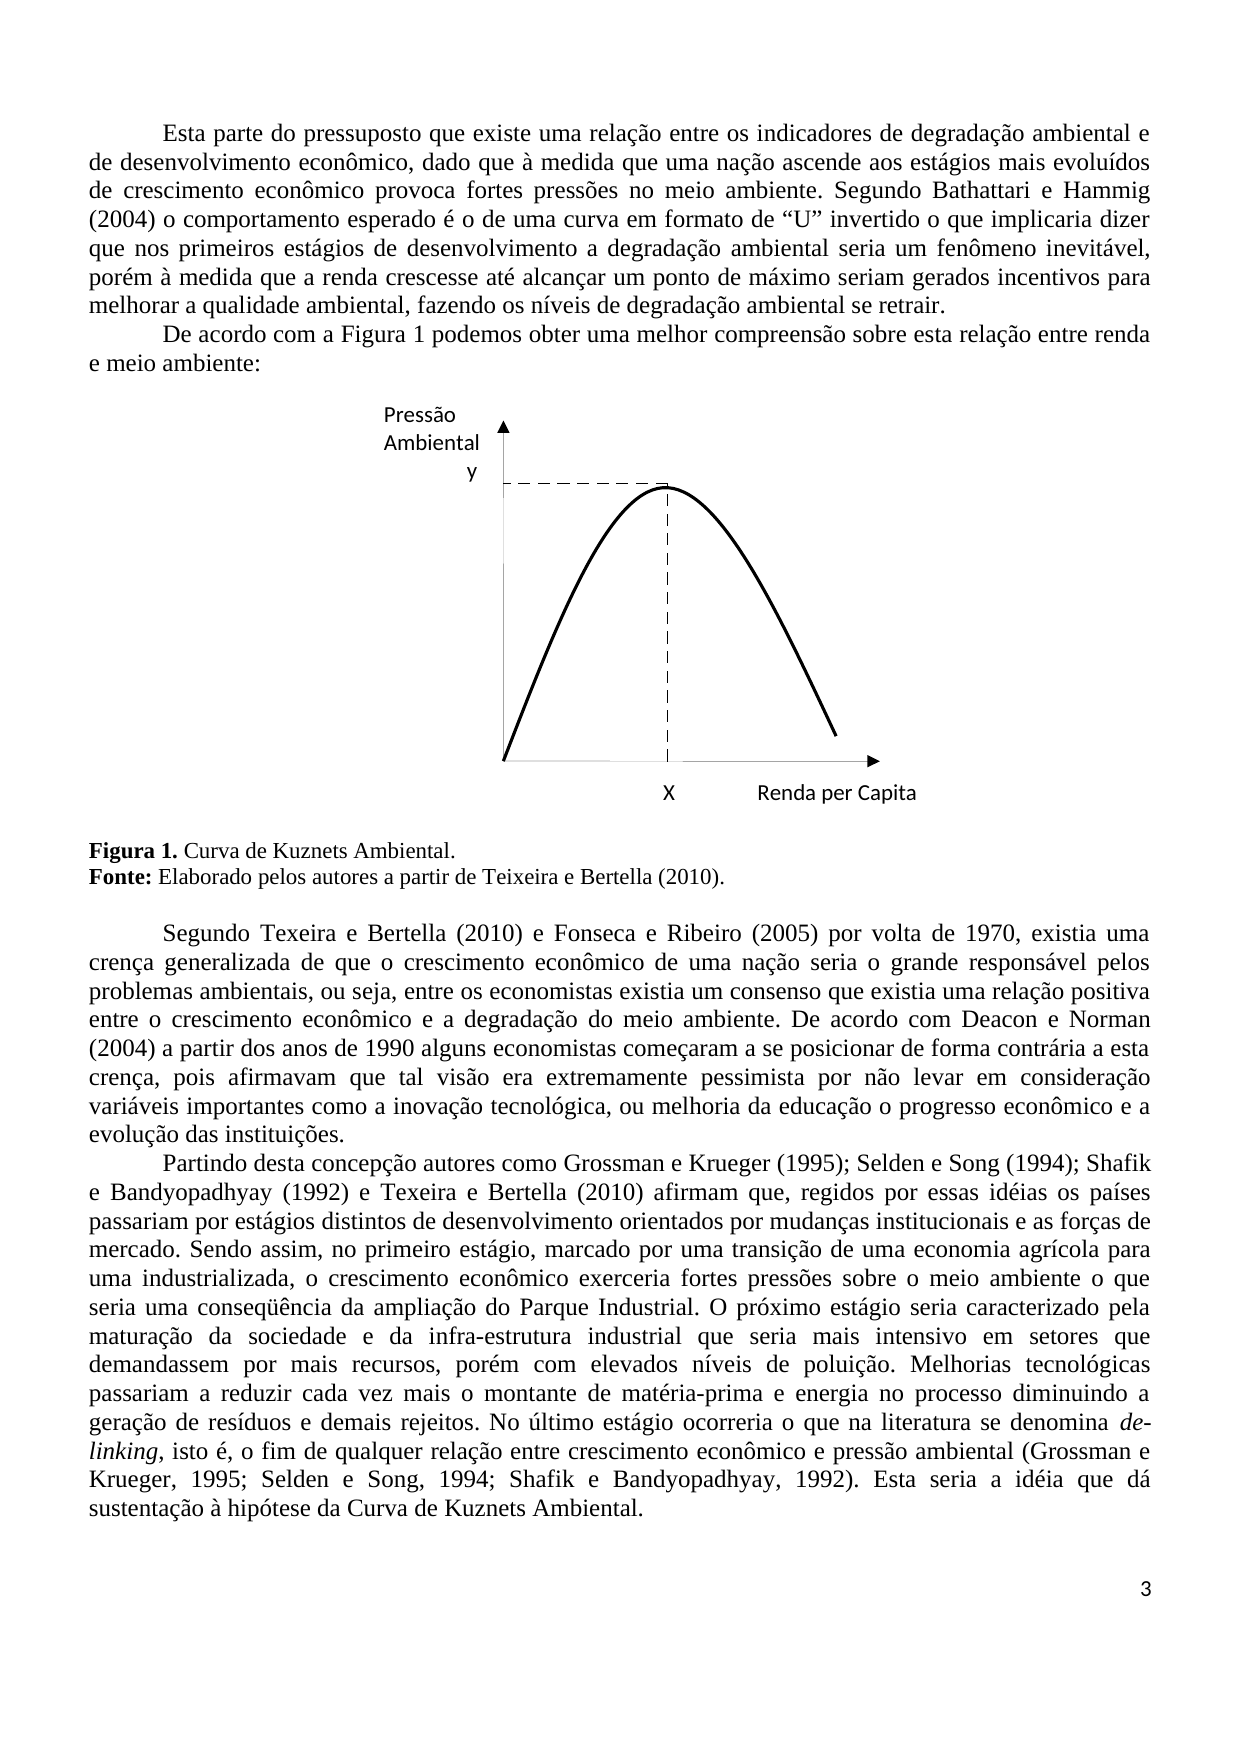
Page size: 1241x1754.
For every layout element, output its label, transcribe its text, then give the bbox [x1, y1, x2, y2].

text Fonte: Elaborado pelos autores a partir de Teixeira e Bertella (2010). [89, 863, 1152, 889]
text Partindo desta concepção autores como Grossman e Krueger (1995); Selden e Song (1994); Shafik e Bandyopadhyay (1992) e Texeira e Bertella (2010) afirmam que, regidos por essas idéias os países passariam por estágios distintos de desenvolvimento orientados por mudanças institucionais e as forças de mercado. Sendo assim, no primeiro estágio, marcado por uma transição de uma economia agrícola para uma industrializada, o crescimento econômico exerceria fortes pressões sobre o meio ambiente o que seria uma conseqüência da ampliação do Parque Industrial. O próximo estágio seria caracterizado pela maturação da sociedade e da infra-estrutura industrial que seria mais intensivo em setores que demandassem por mais recursos, porém com elevados níveis de poluição. Melhorias tecnológicas passariam a reduzir cada vez mais o montante de matéria-prima e energia no processo diminuindo a geração de resíduos e demais rejeitos. No último estágio ocorreria o que na literatura se denomina de-linking, isto é, o fim de qualquer relação entre crescimento econômico e pressão ambiental (Grossman e Krueger, 1995; Selden e Song, 1994; Shafik e Bandyopadhyay, 1992). Esta seria a idéia que dá sustentação à hipótese da Curva de Kuznets Ambiental. [89, 1148, 1152, 1522]
text De acordo com a Figura 1 podemos obter uma melhor compreensão sobre esta relação entre renda e meio ambiente: [89, 319, 1152, 377]
text Figura 1. Curva de Kuznets Ambiental. [89, 837, 1152, 863]
text Esta parte do pressuposto que existe uma relação entre os indicadores de degradação ambiental e de desenvolvimento econômico, dado que à medida que uma nação ascende aos estágios mais evoluídos de crescimento econômico provoca fortes pressões no meio ambiente. Segundo Bathattari e Hammig (2004) o comportamento esperado é o de uma curva em formato de “U” invertido o que implicaria dizer que nos primeiros estágios de desenvolvimento a degradação ambiental seria um fenômeno inevitável, porém à medida que a renda crescesse até alcançar um ponto de máximo seriam gerados incentivos para melhorar a qualidade ambiental, fazendo os níveis de degradação ambiental se retrair. [89, 118, 1152, 319]
text Segundo Texeira e Bertella (2010) e Fonseca e Ribeiro (2005) por volta de 1970, existia uma crença generalizada de que o crescimento econômico de uma nação seria o grande responsável pelos problemas ambientais, ou seja, entre os economistas existia um consenso que existia uma relação positiva entre o crescimento econômico e a degradação do meio ambiente. De acordo com Deacon e Norman (2004) a partir dos anos de 1990 alguns economistas começaram a se posicionar de forma contrária a esta crença, pois afirmavam que tal visão era extremamente pessimista por não levar em consideração variáveis importantes como a inovação tecnológica, ou melhoria da educação o progresso econômico e a evolução das instituições. [89, 918, 1152, 1148]
